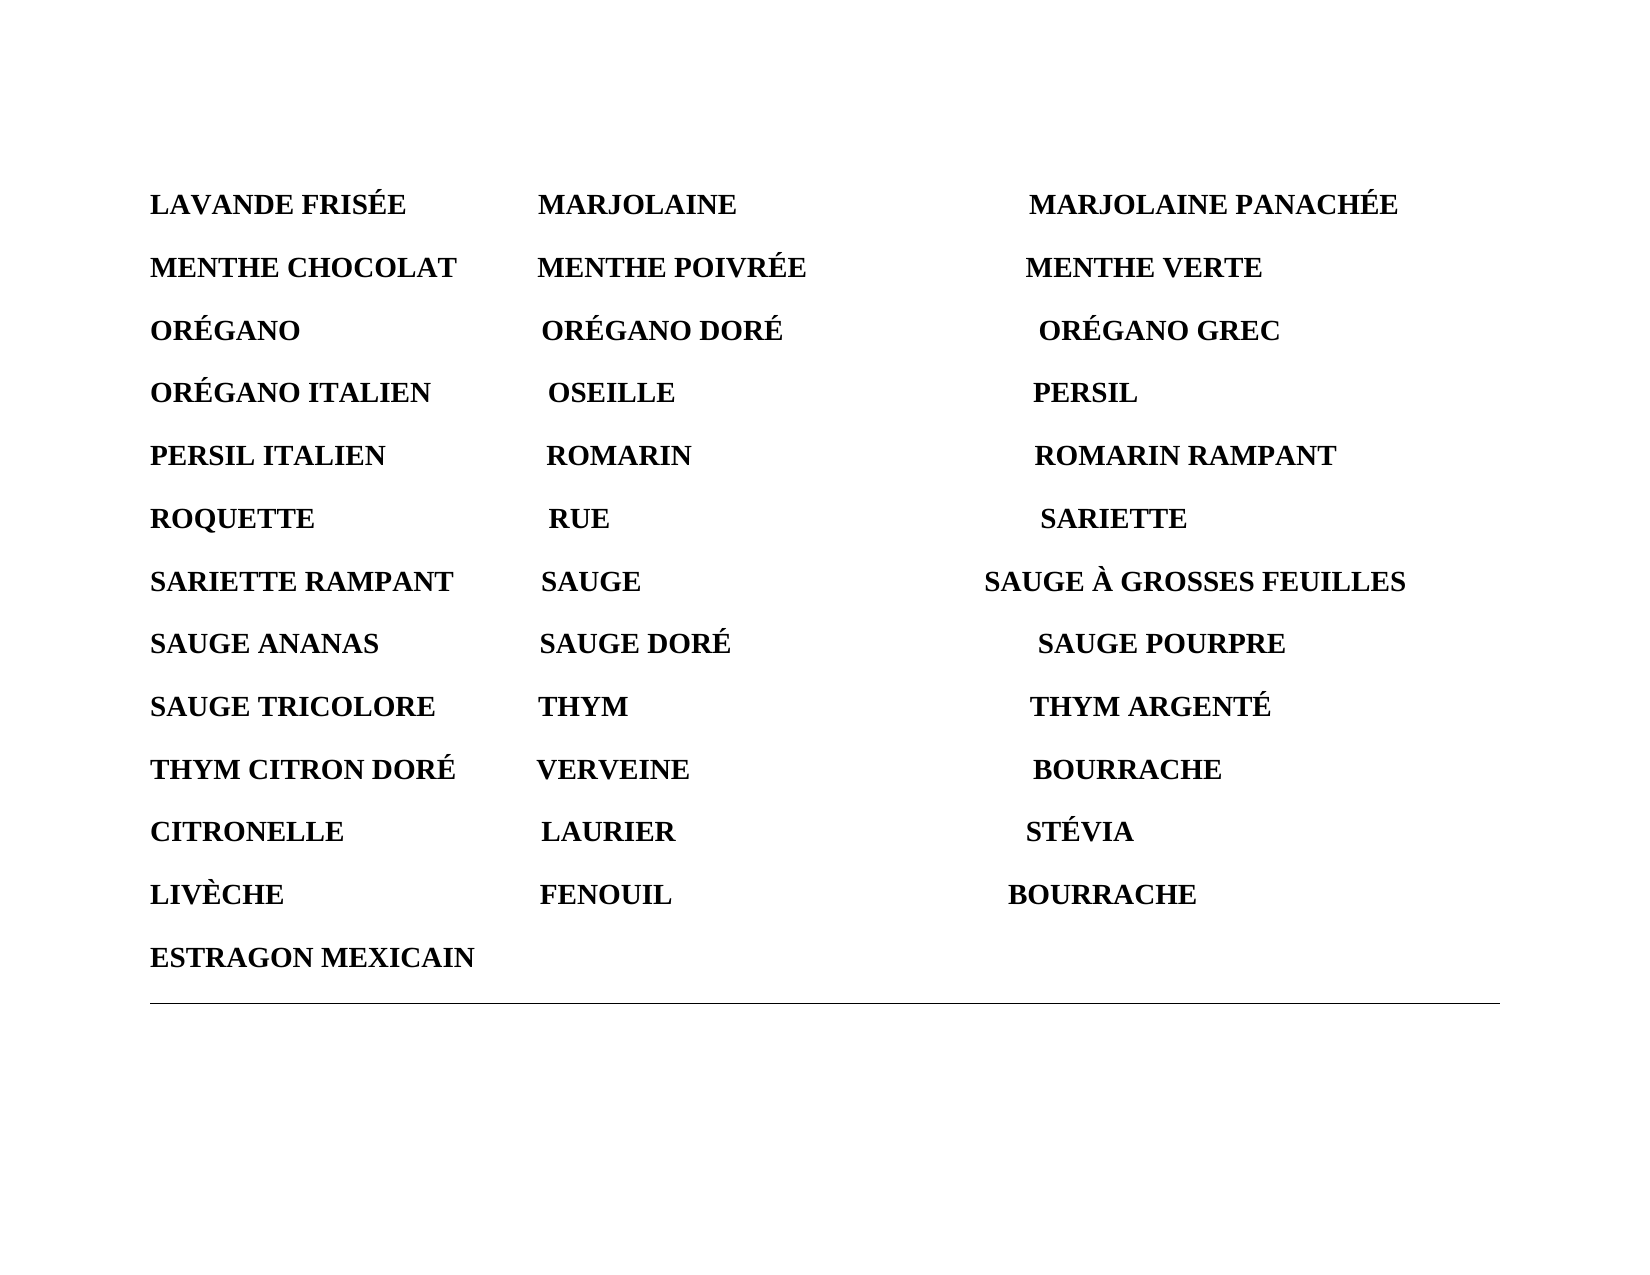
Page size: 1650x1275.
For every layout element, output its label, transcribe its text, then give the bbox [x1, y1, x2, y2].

text MENTHE CHOCOLAT MENTHE POIVRÉE MENTHE VERTE [150, 250, 1500, 284]
text ORÉGANO ITALIEN OSEILLE PERSIL [150, 376, 1500, 409]
text ORÉGANO ORÉGANO DORÉ ORÉGANO GREC [150, 313, 1500, 346]
text SAUGE ANANAS SAUGE DORÉ SAUGE POURPRE [150, 626, 1500, 660]
text ESTRAGON MEXICAIN [150, 940, 1500, 973]
text PERSIL ITALIEN ROMARIN ROMARIN RAMPANT [150, 438, 1500, 472]
text ROQUETTE RUE SARIETTE [150, 501, 1500, 534]
text LAVANDE FRISÉE MARJOLAINE MARJOLAINE PANACHÉE [150, 187, 1500, 221]
text THYM CITRON DORÉ VERVEINE BOURRACHE [150, 752, 1500, 785]
text SARIETTE RAMPANT SAUGE SAUGE À GROSSES FEUILLES [150, 564, 1500, 597]
text LIVÈCHE FENOUIL BOURRACHE [150, 877, 1500, 911]
text SAUGE TRICOLORE THYM THYM ARGENTÉ [150, 689, 1500, 723]
text CITRONELLE LAURIER STÉVIA [150, 814, 1500, 848]
